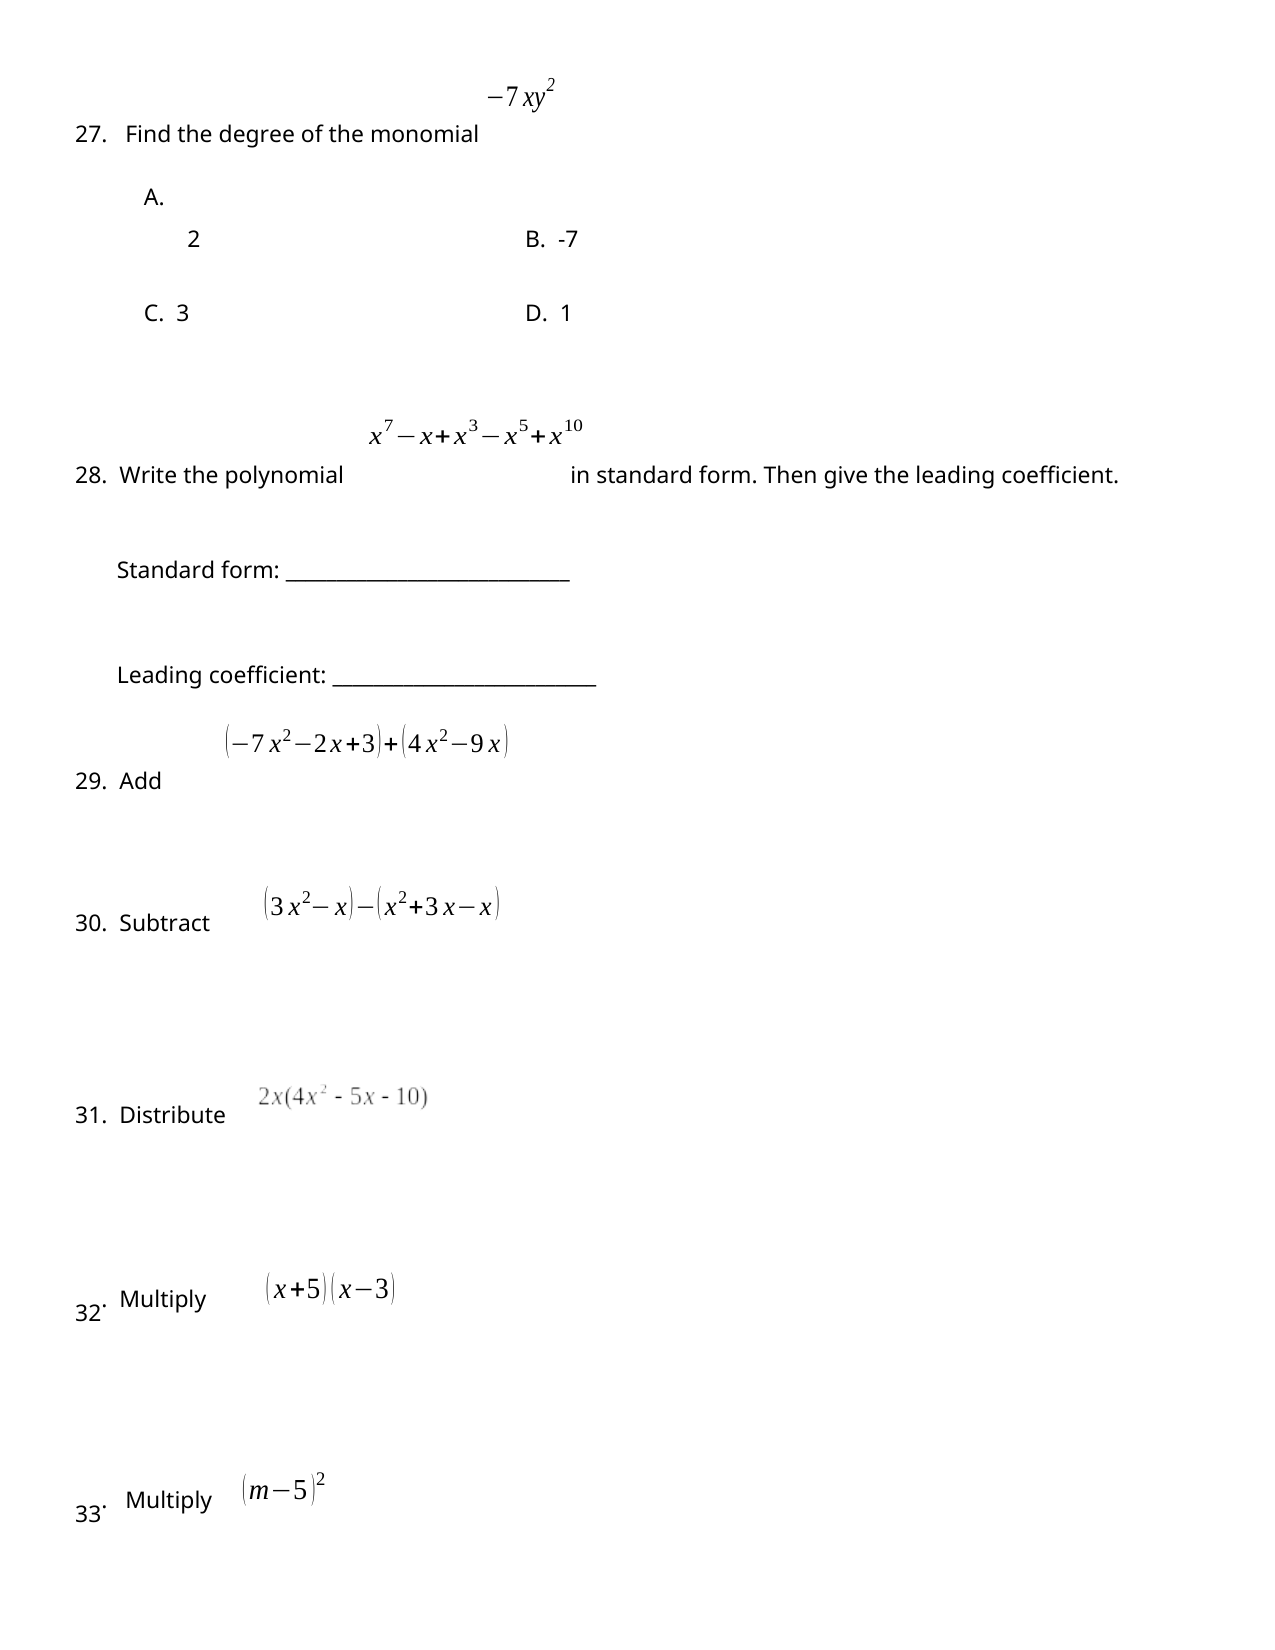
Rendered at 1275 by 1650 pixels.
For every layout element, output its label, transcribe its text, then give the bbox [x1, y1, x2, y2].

text 33. Multiply [75, 1469, 1200, 1529]
text Leading coefficient: __________________________ [75, 617, 1200, 691]
text 31. Distribute [75, 1078, 1200, 1131]
text 27. Find the degree of the monomial [75, 75, 1200, 149]
text Standard form: ____________________________ [75, 511, 1200, 585]
text 29. Add [75, 723, 1200, 796]
text C. 3 D. 1 [144, 254, 1200, 328]
text 30. Subtract [75, 885, 1200, 938]
list 2 B. -7 [144, 181, 1200, 254]
text 28. Write the polynomial in standard form. Then give the leading coefficient. [75, 417, 1200, 491]
text 32. Multiply [75, 1271, 1200, 1328]
